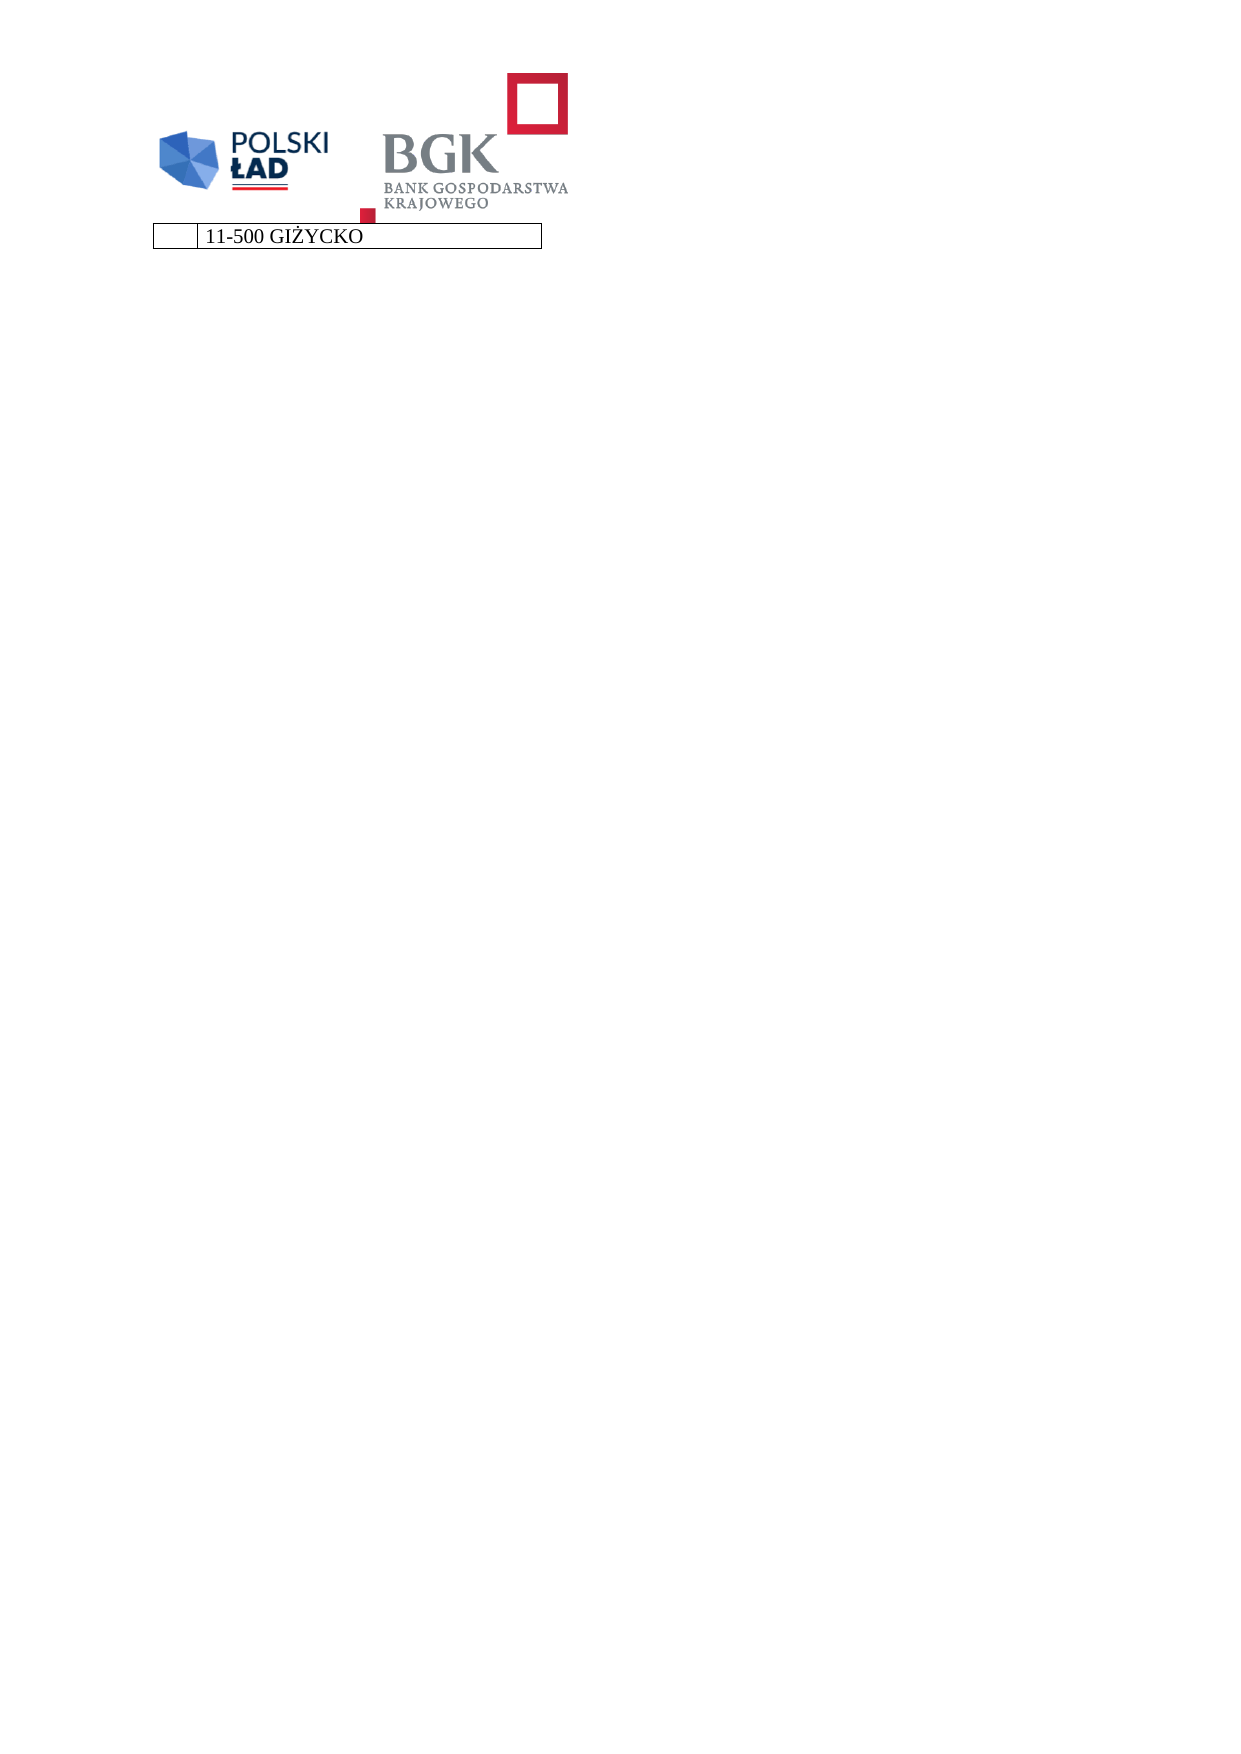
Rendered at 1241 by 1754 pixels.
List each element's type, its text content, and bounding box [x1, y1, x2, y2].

picture [147, 73, 568, 223]
table_cell PRZEDSIĘBIORSTWO ROBÓT DROGOWYCH SP. Z O.O. GAJEWO UL.WĘGORZEWSKA 4 11-500 GIŻYCKO [198, 224, 541, 248]
table_cell 8. [154, 224, 197, 248]
